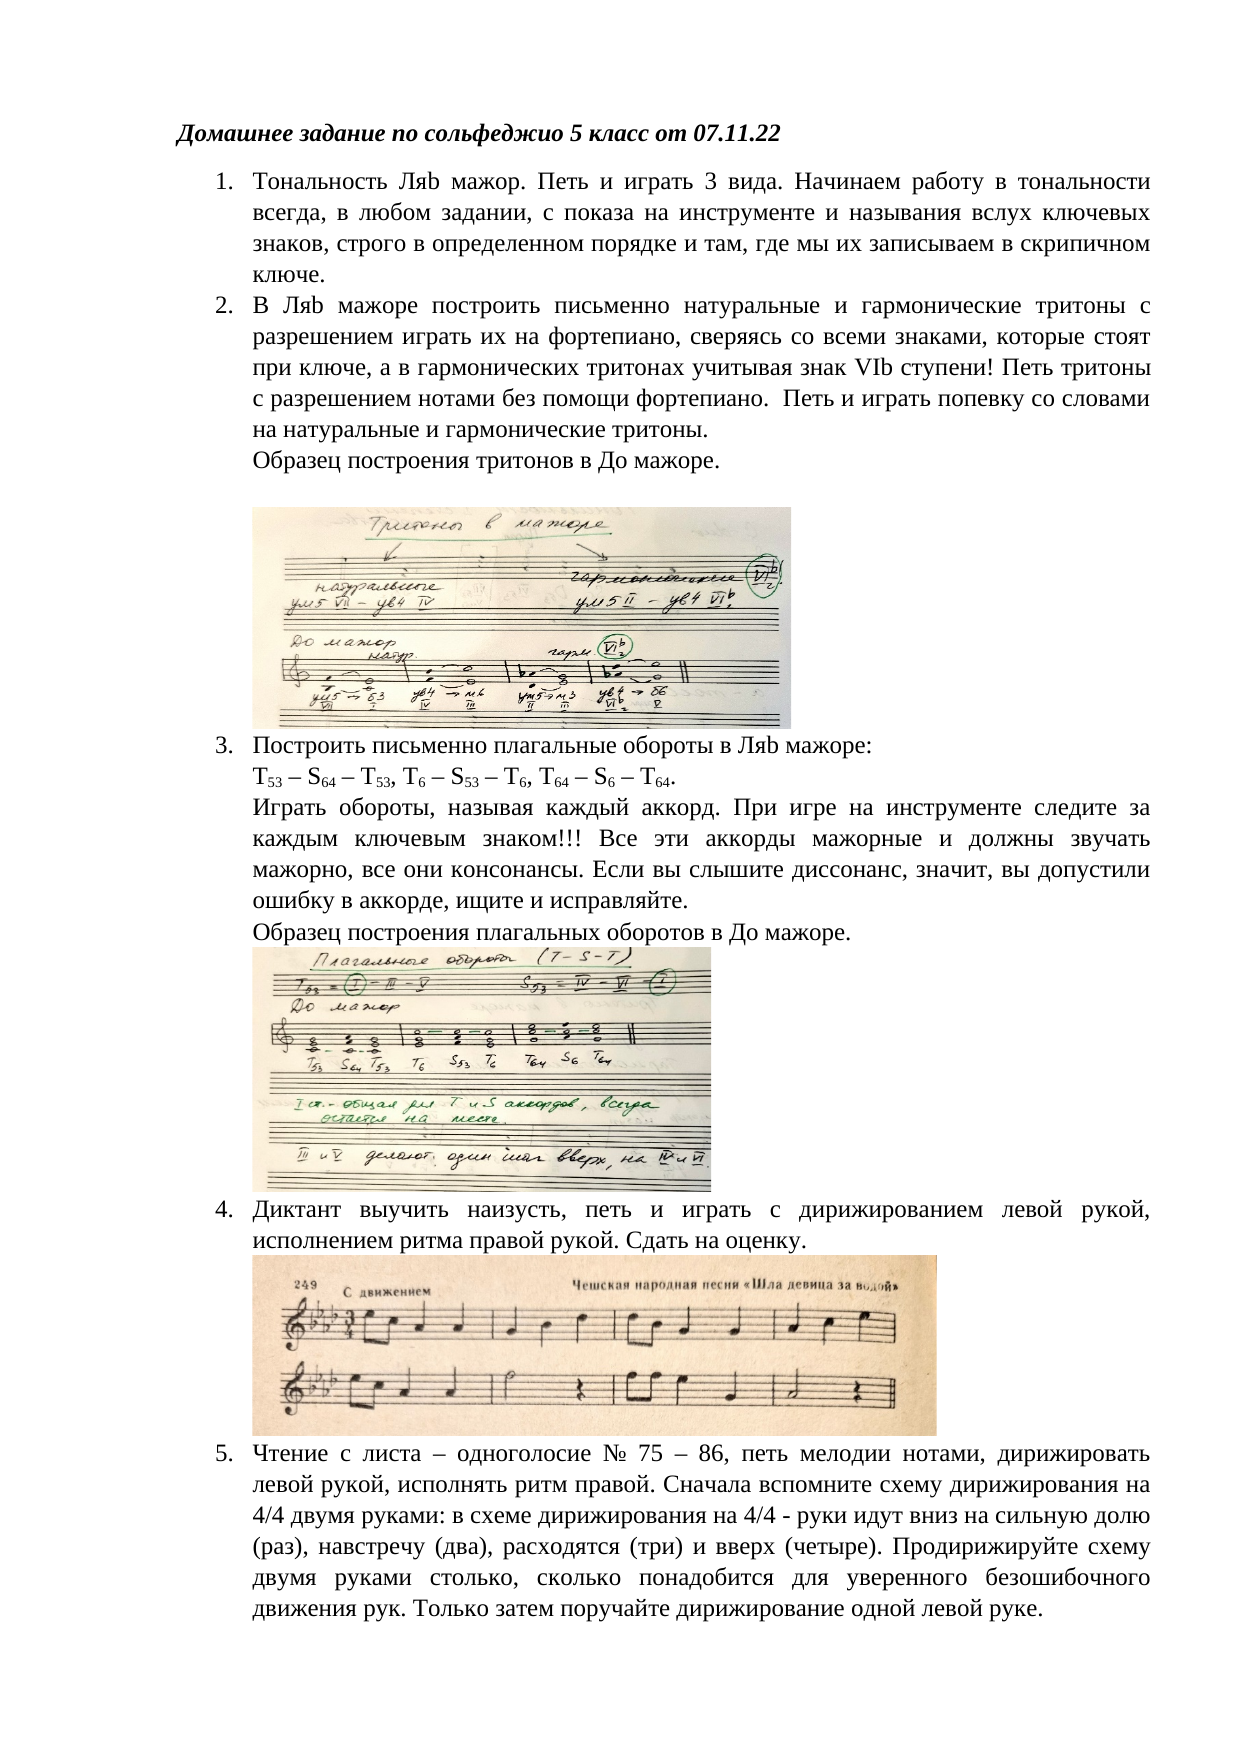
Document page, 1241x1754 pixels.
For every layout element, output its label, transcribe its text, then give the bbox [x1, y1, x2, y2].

list Образец построения плагальных оборотов в До мажоре. [252, 917, 1152, 945]
list Тональность Ляb мажор. Петь и играть 3 вида. Начинаем работу в тональности всегда, в любом задании, с показа на инструменте и называния вслух ключевых знаков, строго в определенном порядке и там, где мы их записываем в скрипичном ключе. [215, 166, 1152, 288]
list В Ляb мажоре построить письменно натуральные и гармонические тритоны с разрешением играть их на фортепиано, сверяясь со всеми знаками, которые стоят при ключе, а в гармонических тритонах учитывая знак VIb ступени! Петь тритоны с разрешением нотами без помощи фортепиано. Петь и играть попевку со словами на натуральные и гармонические тритоны. [215, 290, 1152, 443]
picture [252, 507, 792, 729]
list Чтение с листа – одноголосие № 75 – 86, петь мелодии нотами, дирижировать левой рукой, исполнять ритм правой. Сначала вспомните схему дирижирования на 4/4 двумя руками: в схеме дирижирования на 4/4 - руки идут вниз на сильную долю (раз), навстречу (два), расходятся (три) и вверх (четыре). Продирижируйте схему двумя руками столько, сколько понадобится для уверенного безошибочного движения рук. Только затем поручайте дирижирование одной левой руке. [215, 1438, 1152, 1622]
list Диктант выучить наизусть, петь и играть с дирижированием левой рукой, исполнением ритма правой рукой. Сдать на оценку. [215, 1194, 1152, 1253]
list Образец построения тритонов в До мажоре. [252, 445, 1152, 474]
picture [252, 947, 712, 1192]
list Построить письменно плагальные обороты в Ляb мажоре: [215, 730, 1152, 759]
text Домашнее задание по сольфеджио 5 класс от 07.11.22 [177, 118, 1152, 147]
list Играть обороты, называя каждый аккорд. При игре на инструменте следите за каждым ключевым знаком!!! Все эти аккорды мажорные и должны звучать мажорно, все они консонансы. Если вы слышите диссонанс, значит, вы допустили ошибку в аккорде, ищите и исправляйте. [252, 792, 1152, 914]
picture [252, 1255, 937, 1436]
list Т53 – S64 – Т53, Т6 – S53 – T6, T64 – S6 – Т64. [252, 761, 1152, 790]
